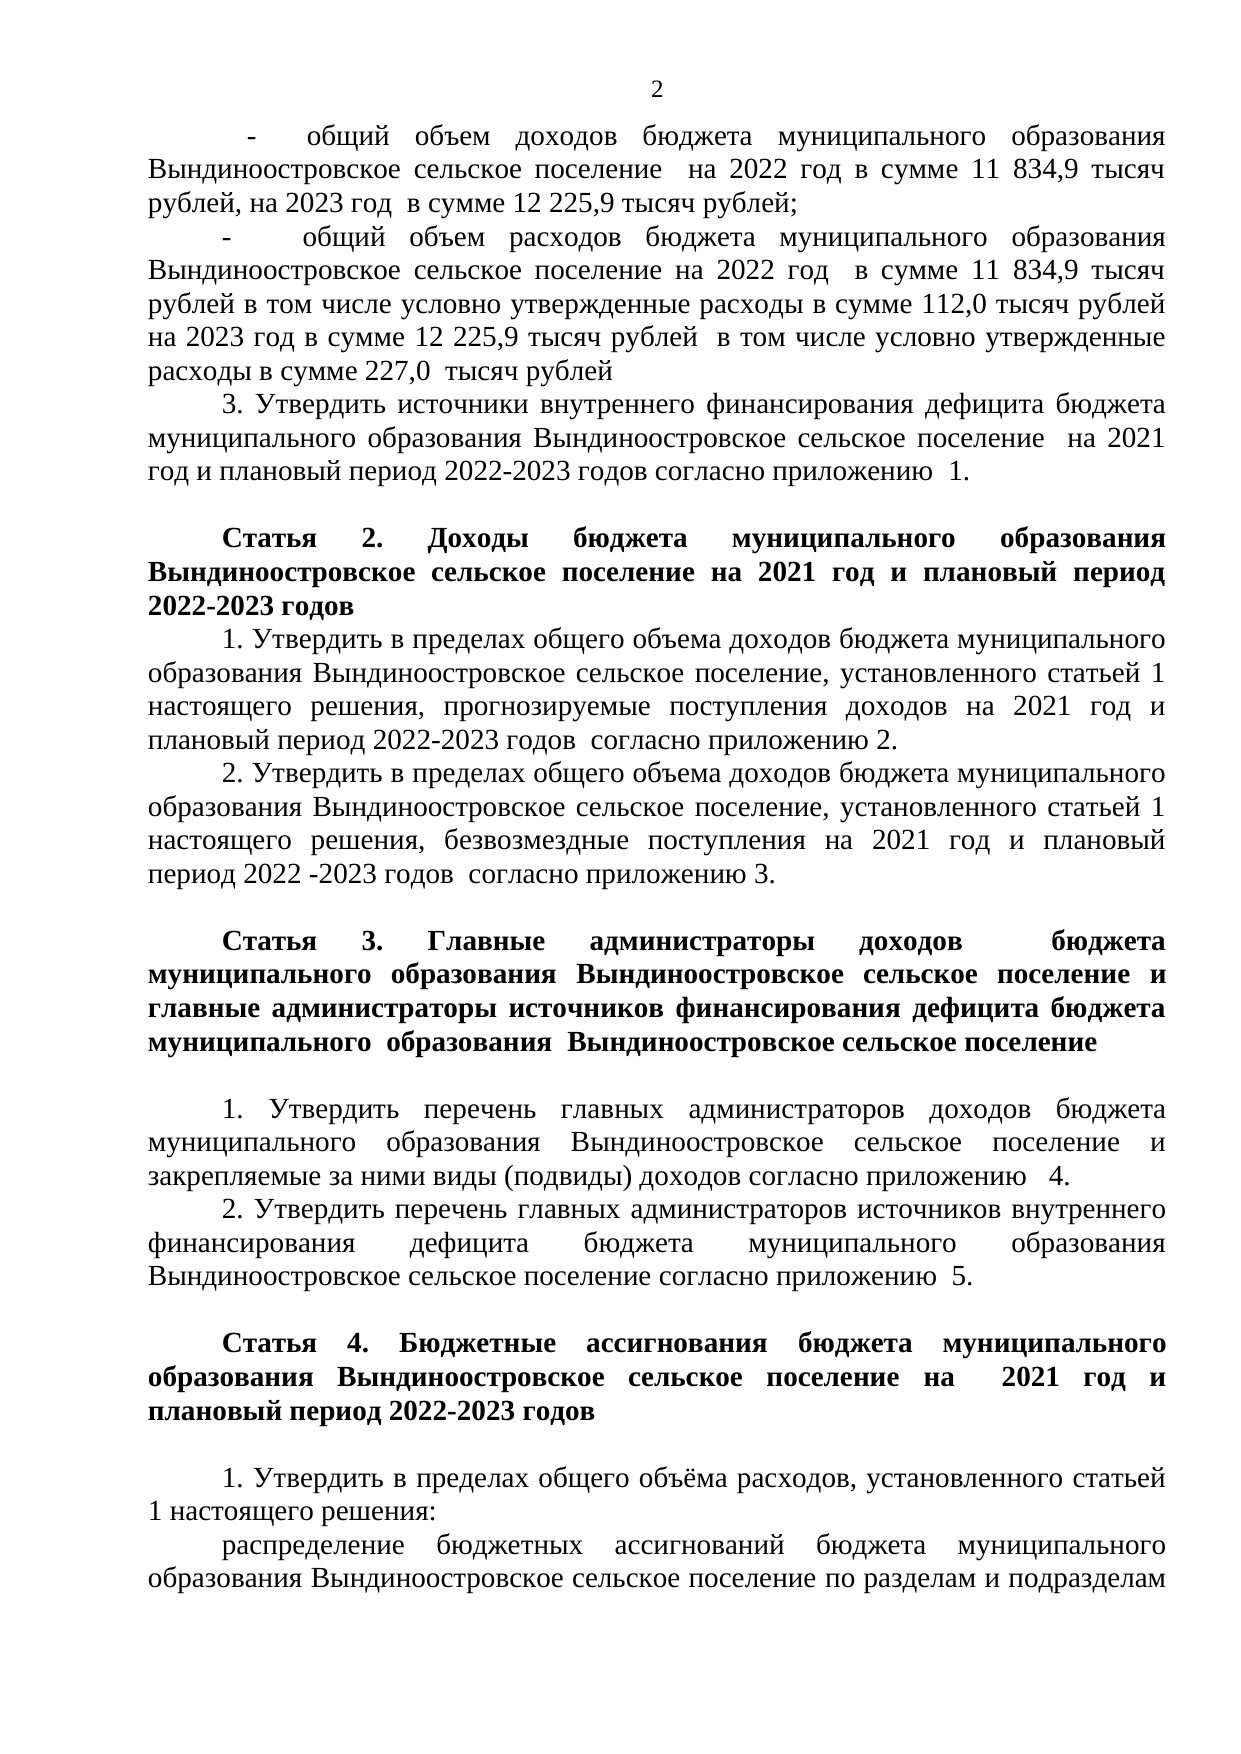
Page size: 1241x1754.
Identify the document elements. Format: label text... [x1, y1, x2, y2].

text 2. Утвердить перечень главных администраторов источников внутреннего финансирования дефицита бюджета муниципального образования Вындиноостровское сельское поселение согласно приложению 5. [148, 1191, 1167, 1292]
text 1. Утвердить перечень главных администраторов доходов бюджета муниципального образования Вындиноостровское сельское поселение и закрепляемые за ними виды (подвиды) доходов согласно приложению 4. [148, 1091, 1167, 1191]
text 1. Утвердить в пределах общего объема доходов бюджета муниципального образования Вындиноостровское сельское поселение, установленного статьей 1 настоящего решения, прогнозируемые поступления доходов на 2021 год и плановый период 2022-2023 годов согласно приложению 2. [148, 621, 1167, 755]
text 3. Утвердить источники внутреннего финансирования дефицита бюджета муниципального образования Вындиноостровское сельское поселение на 2021 год и плановый период 2022-2023 годов согласно приложению 1. [148, 386, 1167, 487]
subtitle Статья 3. Главные администраторы доходов бюджета муниципального образования Вындиноостровское сельское поселение и главные администраторы источников финансирования дефицита бюджета муниципального образования Вындиноостровское сельское поселение [148, 923, 1167, 1057]
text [148, 1527, 1167, 1594]
text - общий объем расходов бюджета муниципального образования Вындиноостровское сельское поселение на 2022 год в сумме 11 834,9 тысяч рублей в том числе условно утвержденные расходы в сумме 112,0 тысяч рублей на 2023 год в сумме 12 225,9 тысяч рублей в том числе условно утвержденные расходы в сумме 227,0 тысяч рублей [148, 219, 1167, 386]
text 2. Утвердить в пределах общего объема доходов бюджета муниципального образования Вындиноостровское сельское поселение, установленного статьей 1 настоящего решения, безвозмездные поступления на 2021 год и плановый период 2022 -2023 годов согласно приложению 3. [148, 755, 1167, 889]
text - общий объем доходов бюджета муниципального образования Вындиноостровское сельское поселение на 2022 год в сумме 11 834,9 тысяч рублей, на 2023 год в сумме 12 225,9 тысяч рублей; [148, 118, 1167, 219]
subtitle Статья 4. Бюджетные ассигнования бюджета муниципального образования Вындиноостровское сельское поселение на 2021 год и плановый период 2022-2023 годов [148, 1326, 1167, 1426]
subtitle Статья 2. Доходы бюджета муниципального образования Вындиноостровское сельское поселение на 2021 год и плановый период 2022-2023 годов [148, 521, 1167, 621]
text 1. Утвердить в пределах общего объёма расходов, установленного статьей 1 настоящего решения: [148, 1460, 1167, 1527]
